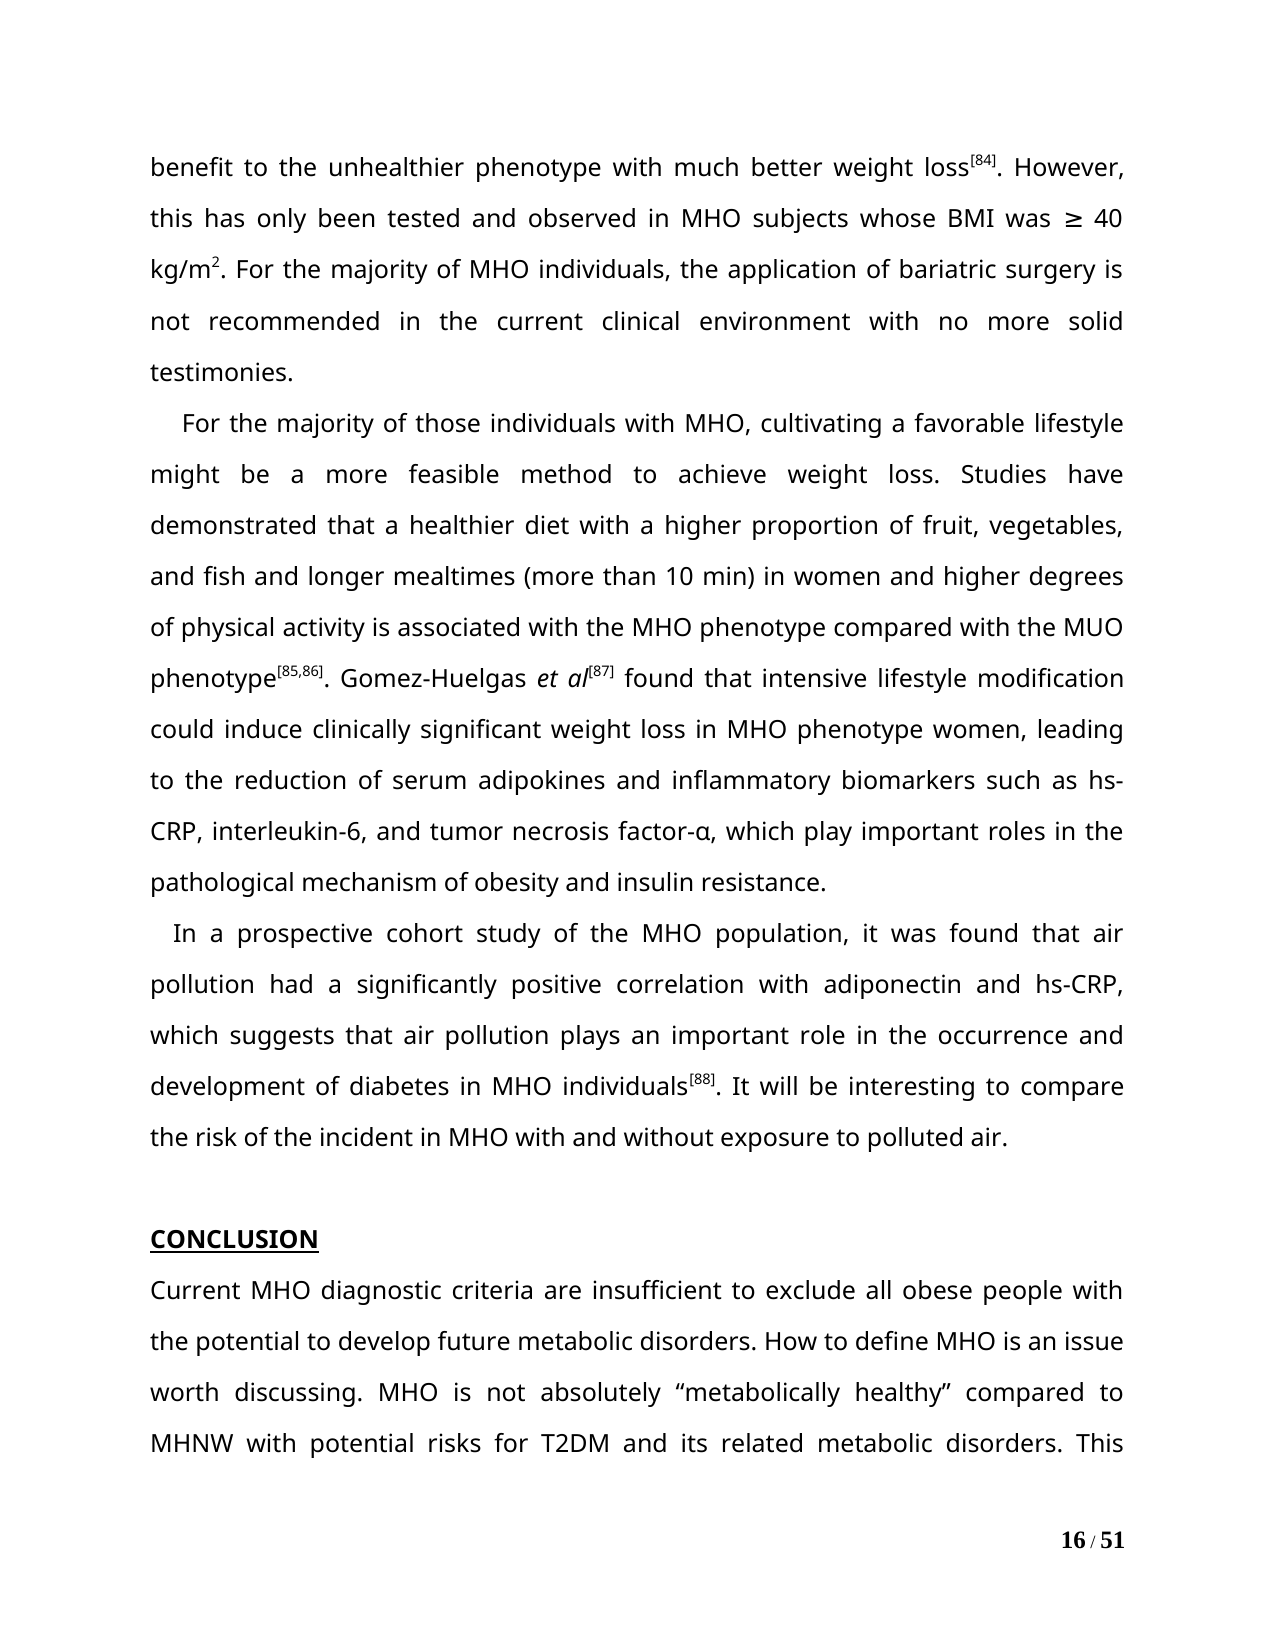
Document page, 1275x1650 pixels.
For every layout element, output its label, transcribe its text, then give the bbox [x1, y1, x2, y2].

text In a prospective cohort study of the MHO population, it was found that air pollution had a significantly positive correlation with adiponectin and hs-CRP, which suggests that air pollution plays an important role in the occurrence and development of diabetes in MHO individuals[88]. It will be interesting to compare the risk of the incident in MHO with and without exposure to polluted air. [150, 916, 1125, 1154]
text For the majority of those individuals with MHO, cultivating a favorable lifestyle might be a more feasible method to achieve weight loss. Studies have demonstrated that a healthier diet with a higher proportion of fruit, vegetables, and fish and longer mealtimes (more than 10 min) in women and higher degrees of physical activity is associated with the MHO phenotype compared with the MUO phenotype[85,86]. Gomez-Huelgas et al[87] found that intensive lifestyle modification could induce clinically significant weight loss in MHO phenotype women, leading to the reduction of serum adipokines and inflammatory biomarkers such as hs-CRP, interleukin-6, and tumor necrosis factor-α, which play important roles in the pathological mechanism of obesity and insulin resistance. [150, 405, 1125, 899]
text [150, 1273, 1125, 1460]
text CONCLUSION [150, 1222, 1125, 1256]
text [150, 150, 1125, 388]
